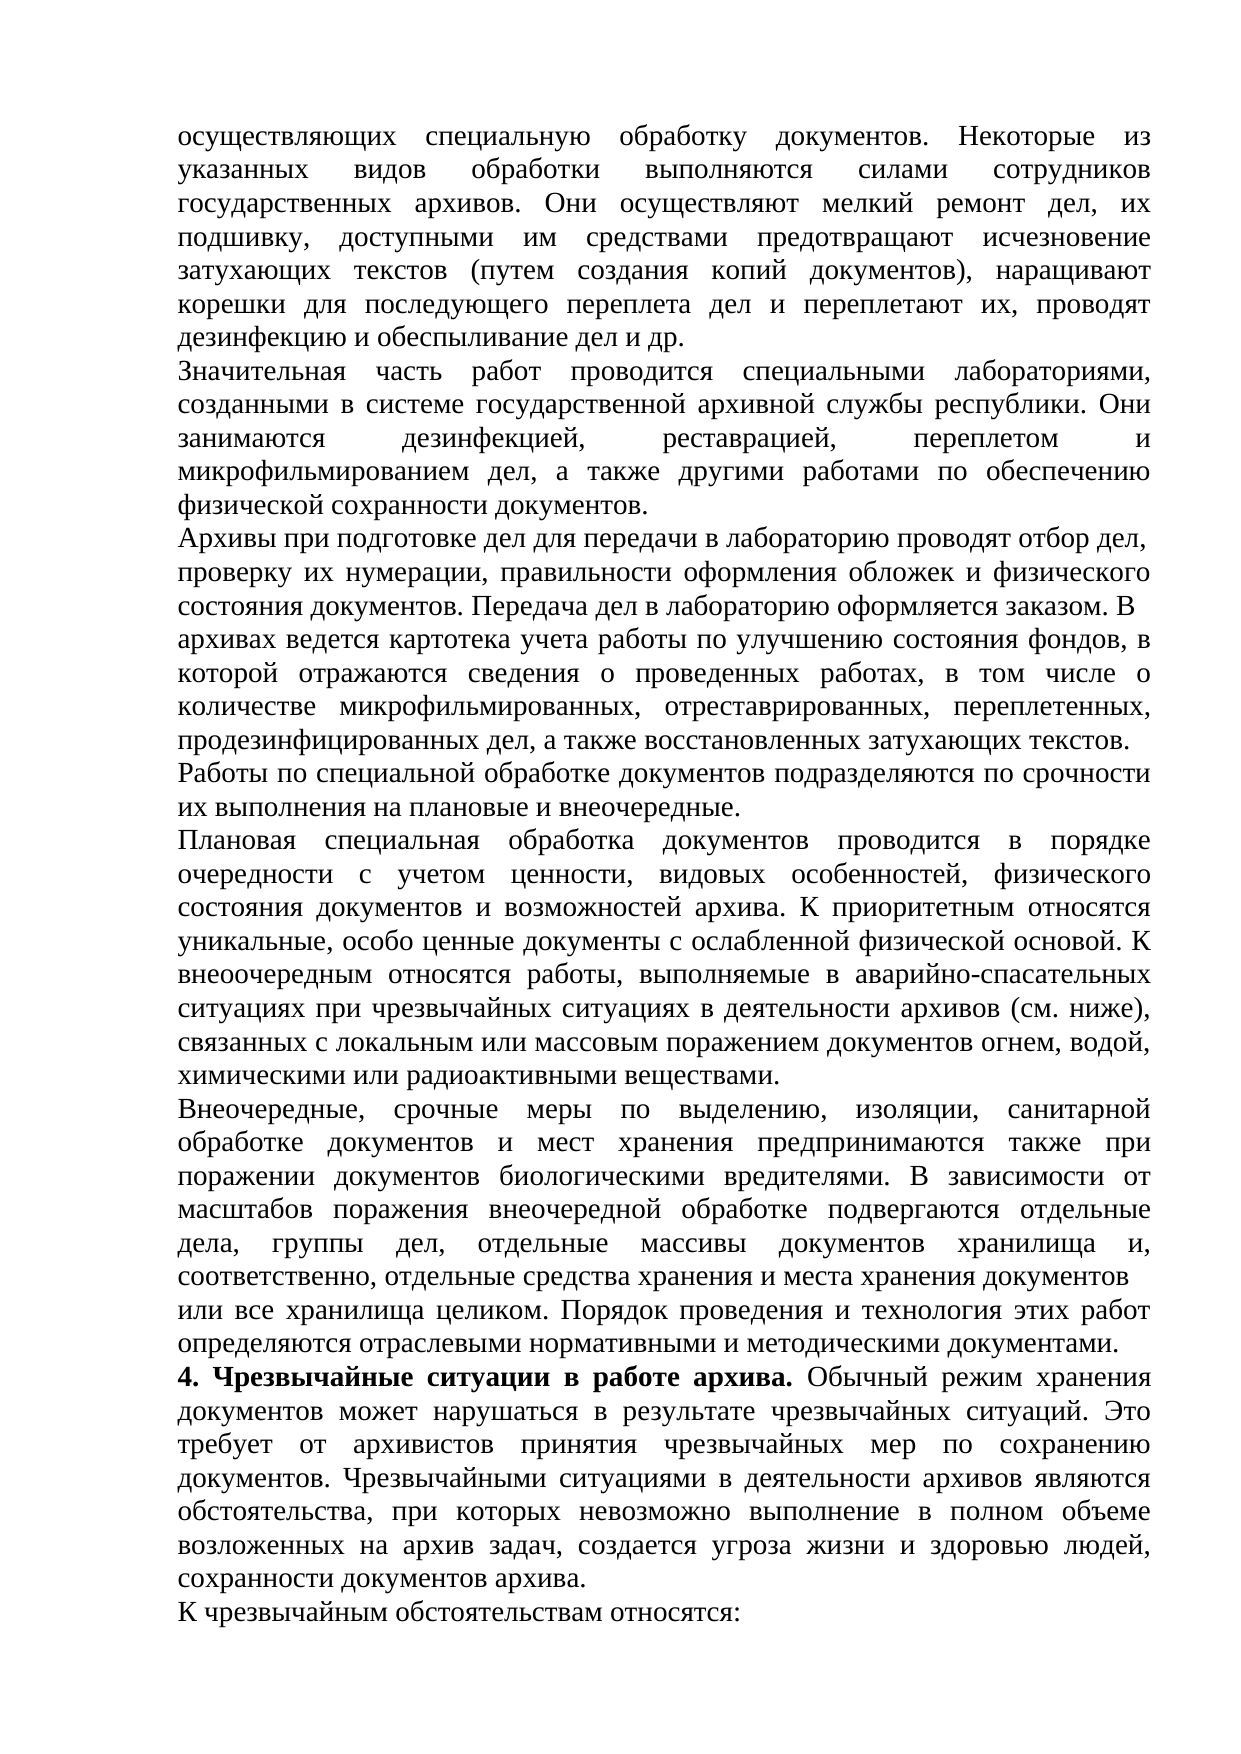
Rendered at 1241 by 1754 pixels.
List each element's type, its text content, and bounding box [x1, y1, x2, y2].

text Внеочередные, срочные меры по выделению, изоляции, санитарной обработке документов и мест хранения предпринимаются также при поражении документов биологическими вредителями. В зависимости от масштабов поражения внеочередной обработке подвергаются отдельные дела, группы дел, отдельные массивы документов хранилища и, соответственно, отдельные средства хранения и места хранения документов [177, 1091, 1152, 1292]
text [177, 118, 1152, 353]
text Значительная часть работ проводится специальными лабораториями, созданными в системе государственной архивной службы республики. Они занимаются дезинфекцией, реставрацией, переплетом и микрофильмированием дел, а также другими работами по обеспечению физической сохранности документов. [177, 353, 1152, 521]
text архивах ведется картотека учета работы по улучшению состояния фондов, в которой отражаются сведения о проведенных работах, в том числе о количестве микрофильмированных, отреставрированных, переплетенных, продезинфицированных дел, а также восстановленных затухающих текстов. [177, 621, 1152, 755]
text или все хранилища целиком. Порядок проведения и технология этих работ определяются отраслевыми нормативными и методическими документами. [177, 1292, 1152, 1359]
text проверку их нумерации, правильности оформления обложек и физического состояния документов. Передача дел в лабораторию оформляется заказом. В [177, 554, 1152, 621]
text 4. Чрезвычайные ситуации в работе архива. Обычный режим хранения документов может нарушаться в результате чрезвычайных ситуаций. Это требует от архивистов принятия чрезвычайных мер по сохранению документов. Чрезвычайными ситуациями в деятельности архивов являются обстоятельства, при которых невозможно выполнение в полном объеме возложенных на архив задач, создается угроза жизни и здоровью людей, сохранности документов архива. [177, 1359, 1152, 1594]
text Работы по специальной обработке документов подразделяются по срочности их выполнения на плановые и внеочередные. [177, 755, 1152, 822]
text Архивы при подготовке дел для передачи в лабораторию проводят отбор дел, [177, 521, 1152, 554]
text К чрезвычайным обстоятельствам относятся: [177, 1594, 1152, 1627]
text Плановая специальная обработка документов проводится в порядке очередности с учетом ценности, видовых особенностей, физического состояния документов и возможностей архива. К приоритетным относятся уникальные, особо ценные документы с ослабленной физической основой. К внеоочередным относятся работы, выполняемые в аварийно-спасательных ситуациях при чрезвычайных ситуациях в деятельности архивов (см. ниже), связанных с локальным или массовым поражением документов огнем, водой, химическими или радиоактивными веществами. [177, 822, 1152, 1091]
